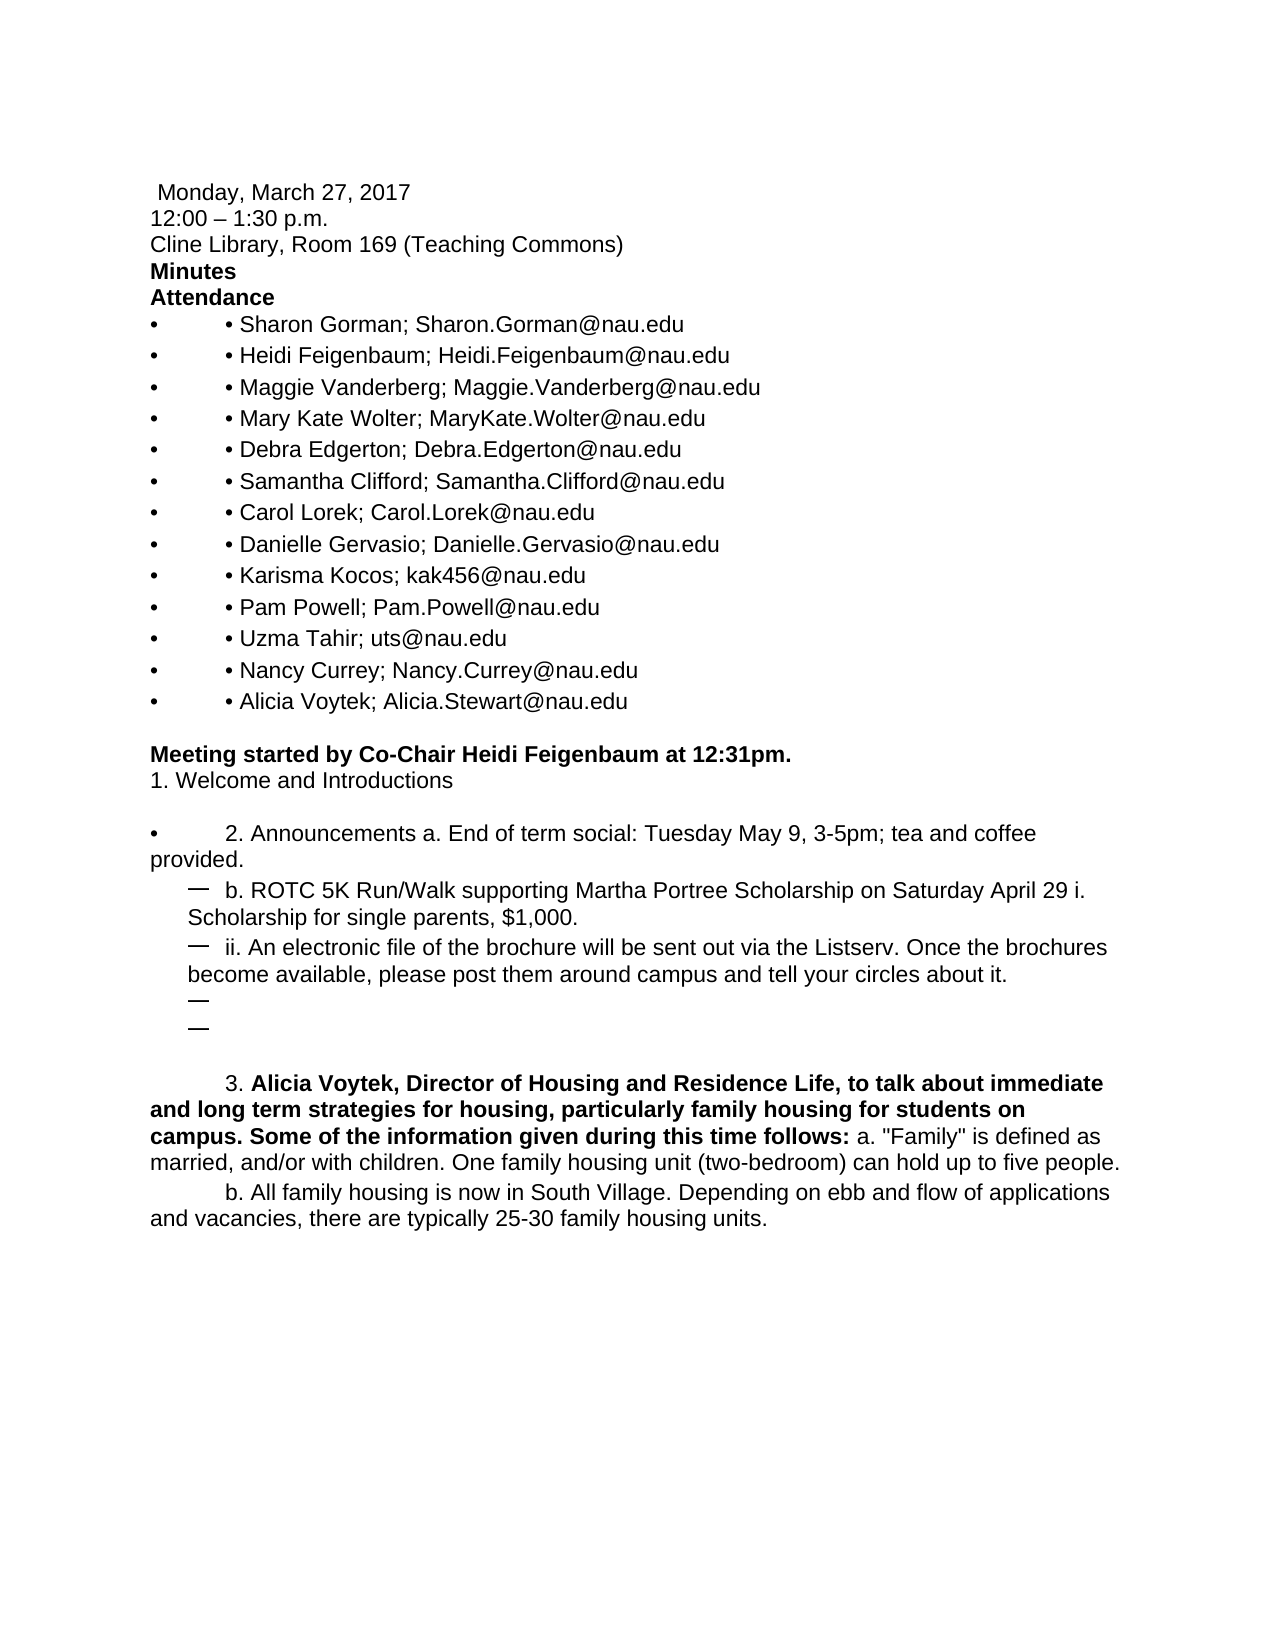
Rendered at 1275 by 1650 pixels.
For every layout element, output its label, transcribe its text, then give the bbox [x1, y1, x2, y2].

list b. All family housing is now in South Village. Depending on ebb and flow of applications and vacancies, there are typically 25-30 family housing units. [150, 1179, 1125, 1232]
list • Sharon Gorman; Sharon.Gorman@nau.edu [150, 311, 1125, 337]
text Minutes [150, 258, 1125, 284]
text 12:00 – 1:30 p.m. [150, 205, 1125, 231]
list • Maggie Vanderberg; Maggie.Vanderberg@nau.edu [150, 373, 1125, 400]
text Attendance [150, 284, 1125, 311]
list • Samantha Clifford; Samantha.Clifford@nau.edu [150, 468, 1125, 494]
list b. ROTC 5K Run/Walk supporting Martha Portree Scholarship on Saturday April 29 i. Scholarship for single parents, $1,000. [187, 876, 1125, 930]
text Monday, March 27, 2017 [150, 179, 1125, 205]
list • Mary Kate Wolter; MaryKate.Wolter@nau.edu [150, 405, 1125, 431]
list • Alicia Voytek; Alicia.Stewart@nau.edu [150, 688, 1125, 714]
list • Uzma Tahir; uts@nau.edu [150, 625, 1125, 651]
list • Danielle Gervasio; Danielle.Gervasio@nau.edu [150, 531, 1125, 557]
list • Carol Lorek; Carol.Lorek@nau.edu [150, 499, 1125, 526]
list • Debra Edgerton; Debra.Edgerton@nau.edu [150, 436, 1125, 463]
list • Karisma Kocos; kak456@nau.edu [150, 562, 1125, 588]
list 3. Alicia Voytek, Director of Housing and Residence Life, to talk about immediate and long term strategies for housing, particularly family housing for students on campus. Some of the information given during this time follows: a. "Family" is defined as married, and/or with children. One family housing unit (two-bedroom) can hold up to five people. [150, 1070, 1125, 1176]
list • Pam Powell; Pam.Powell@nau.edu [150, 594, 1125, 620]
list ii. An electronic file of the brochure will be sent out via the Listserv. Once the brochures become available, please post them around campus and tell your circles about it. [187, 933, 1125, 988]
list • Heidi Feigenbaum; Heidi.Feigenbaum@nau.edu [150, 342, 1125, 368]
text Meeting started by Co-Chair Heidi Feigenbaum at 12:31pm. [150, 741, 1125, 767]
list 2. Announcements a. End of term social: Tuesday May 9, 3-5pm; tea and coffee provided. [150, 820, 1125, 872]
text 1. Welcome and Introductions [150, 767, 1125, 793]
list • Nancy Currey; Nancy.Currey@nau.edu [150, 657, 1125, 683]
text Cline Library, Room 169 (Teaching Commons) [150, 231, 1125, 258]
